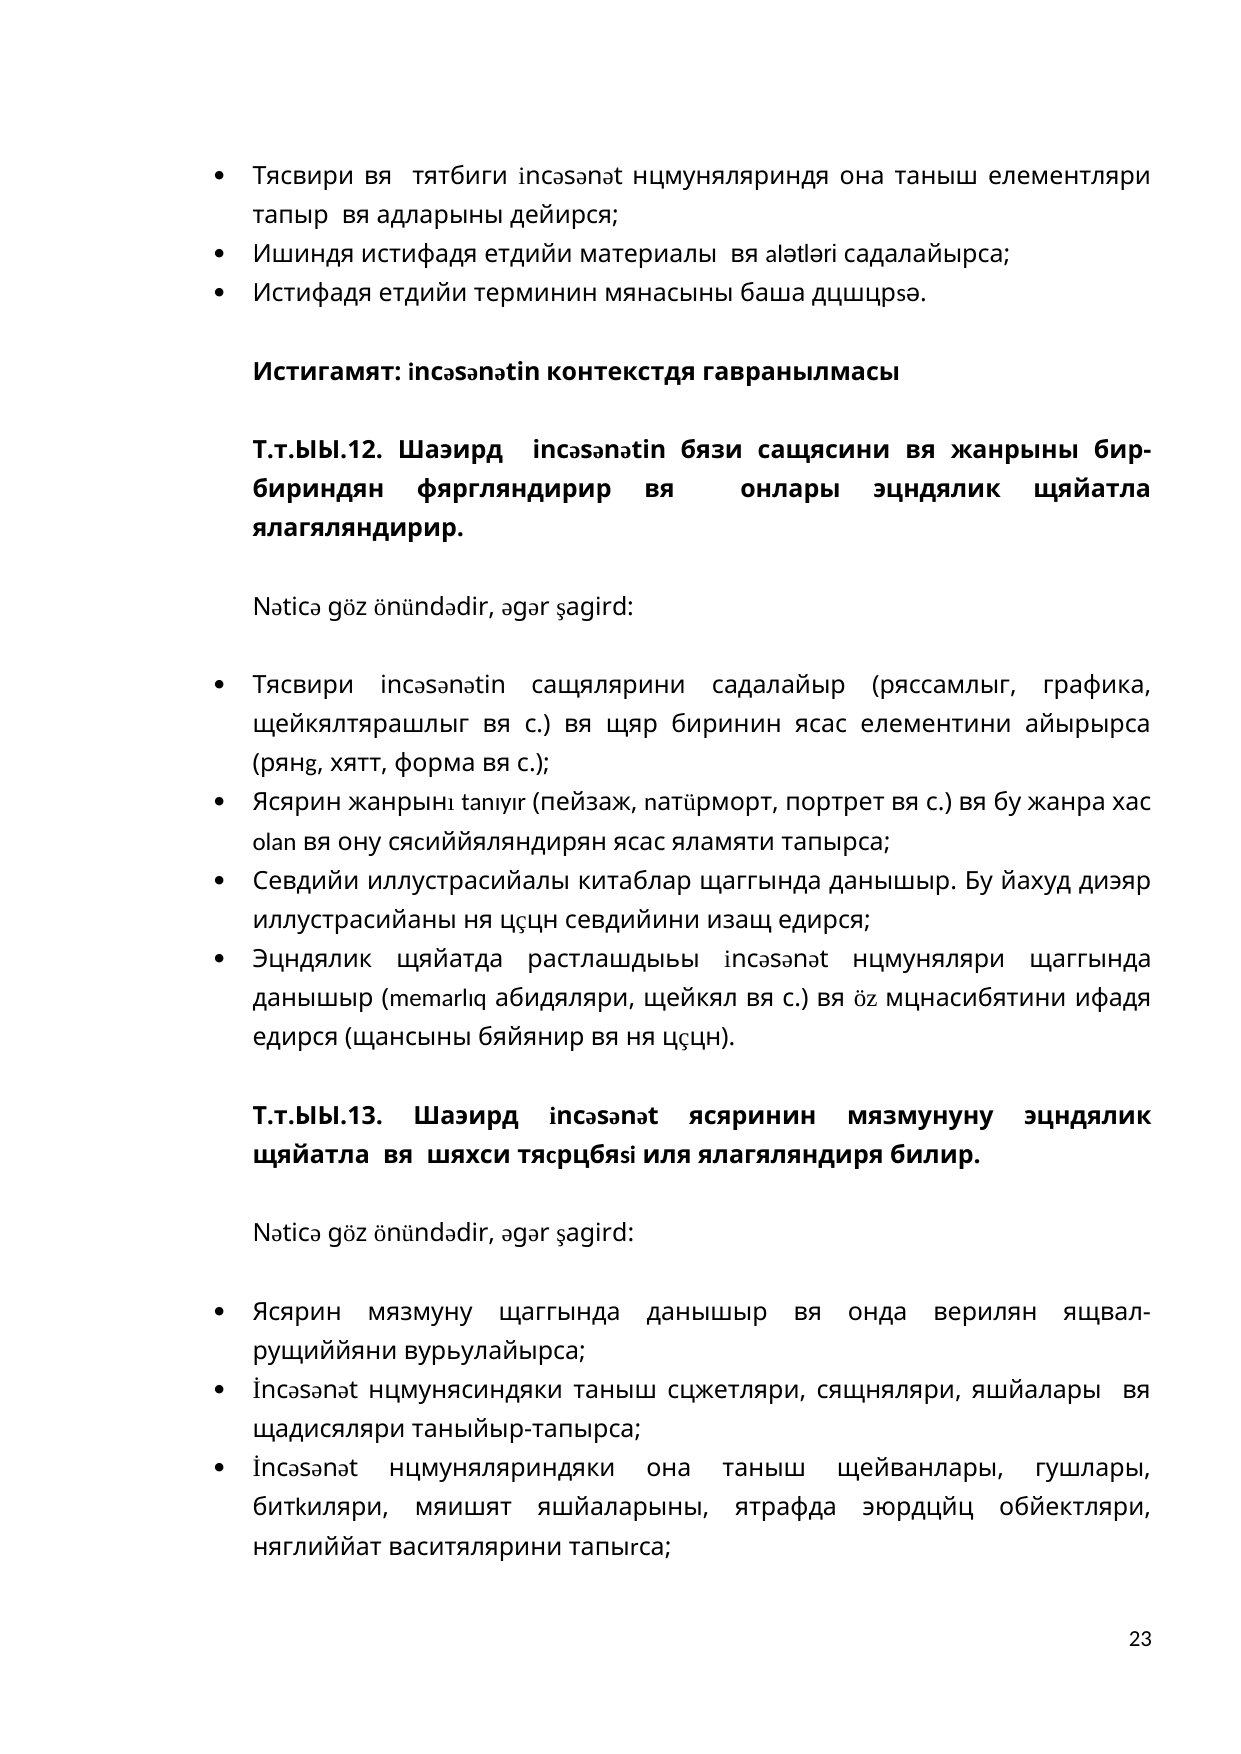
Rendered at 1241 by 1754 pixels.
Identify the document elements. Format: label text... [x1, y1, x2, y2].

list Тясвири вя тятбиги incəsənət нцмуняляриндя она таныш елементляри тапыр вя адларыны дейирся; [215, 157, 1152, 231]
list Истифадя етдийи терминин мянасыны баша дцшцрsə. [215, 275, 1152, 309]
list Ясярин жанрынı tanıyır (пейзаж, nатüрморт, портрет вя с.) вя бу жанра хас olan вя ону сяcиййяляндирян ясас яламяти тапырса; [215, 784, 1152, 857]
list Nəticə göz önündədir, əgər şagird: [252, 588, 1152, 622]
list Ясярин мязмуну щаггында данышыр вя онда верилян ящвал-рущиййяни вурьулайырса; [215, 1293, 1152, 1366]
list Т.т.ЫЫ.13. Шаэирд incəsənət ясяринин мязмунуну эцндялик щяйатла вя шяхси тяcрцбяsi иля ялагяляндиря билир. [252, 1097, 1152, 1171]
list İncəsənət нцмунясиндяки таныш сцжетляри, сящняляри, яшйалары вя щадисяляри таныйыр-тапырса; [215, 1371, 1152, 1445]
list Истигамят: incəsənətin контекстдя гавранылмасы [252, 353, 1152, 387]
list Nəticə göz önündədir, əgər şagird: [252, 1215, 1152, 1249]
list Севдийи иллустрасийалы китаблар щаггында данышыр. Бу йахуд диэяр иллустрасийаны ня цçцн севдийини изащ едирся; [215, 862, 1152, 936]
list İncəsənət нцмуняляриндяки она таныш щейванлары, гушлары, битkиляри, мяишят яшйаларыны, ятрафда эюрдцйц обйектляри, няглиййат васитялярини тапыrса; [215, 1450, 1152, 1562]
list Т.т.ЫЫ.12. Шаэирд incəsənətin бязи сащясини вя жанрыны бир-бириндян фяргляндирир вя онлары эцндялик щяйатла ялагяляндирир. [252, 431, 1152, 544]
list Эцндялик щяйатда растлашдыьы incəsənət нцмуняляри щаггында данышыр (memarlıq абидяляри, щейкял вя с.) вя öz мцнасибятини ифадя едирся (щансыны бяйянир вя ня цçцн). [215, 941, 1152, 1053]
list Ишиндя истифадя етдийи материалы вя alətləri садалайырса; [215, 236, 1152, 270]
list Тясвири incəsənətin сащялярини садалайыр (ряссамлыг, графика, щейкялтярашлыг вя с.) вя щяр биринин ясас елементини айырырса (рянg, хятт, форма вя с.); [215, 666, 1152, 779]
